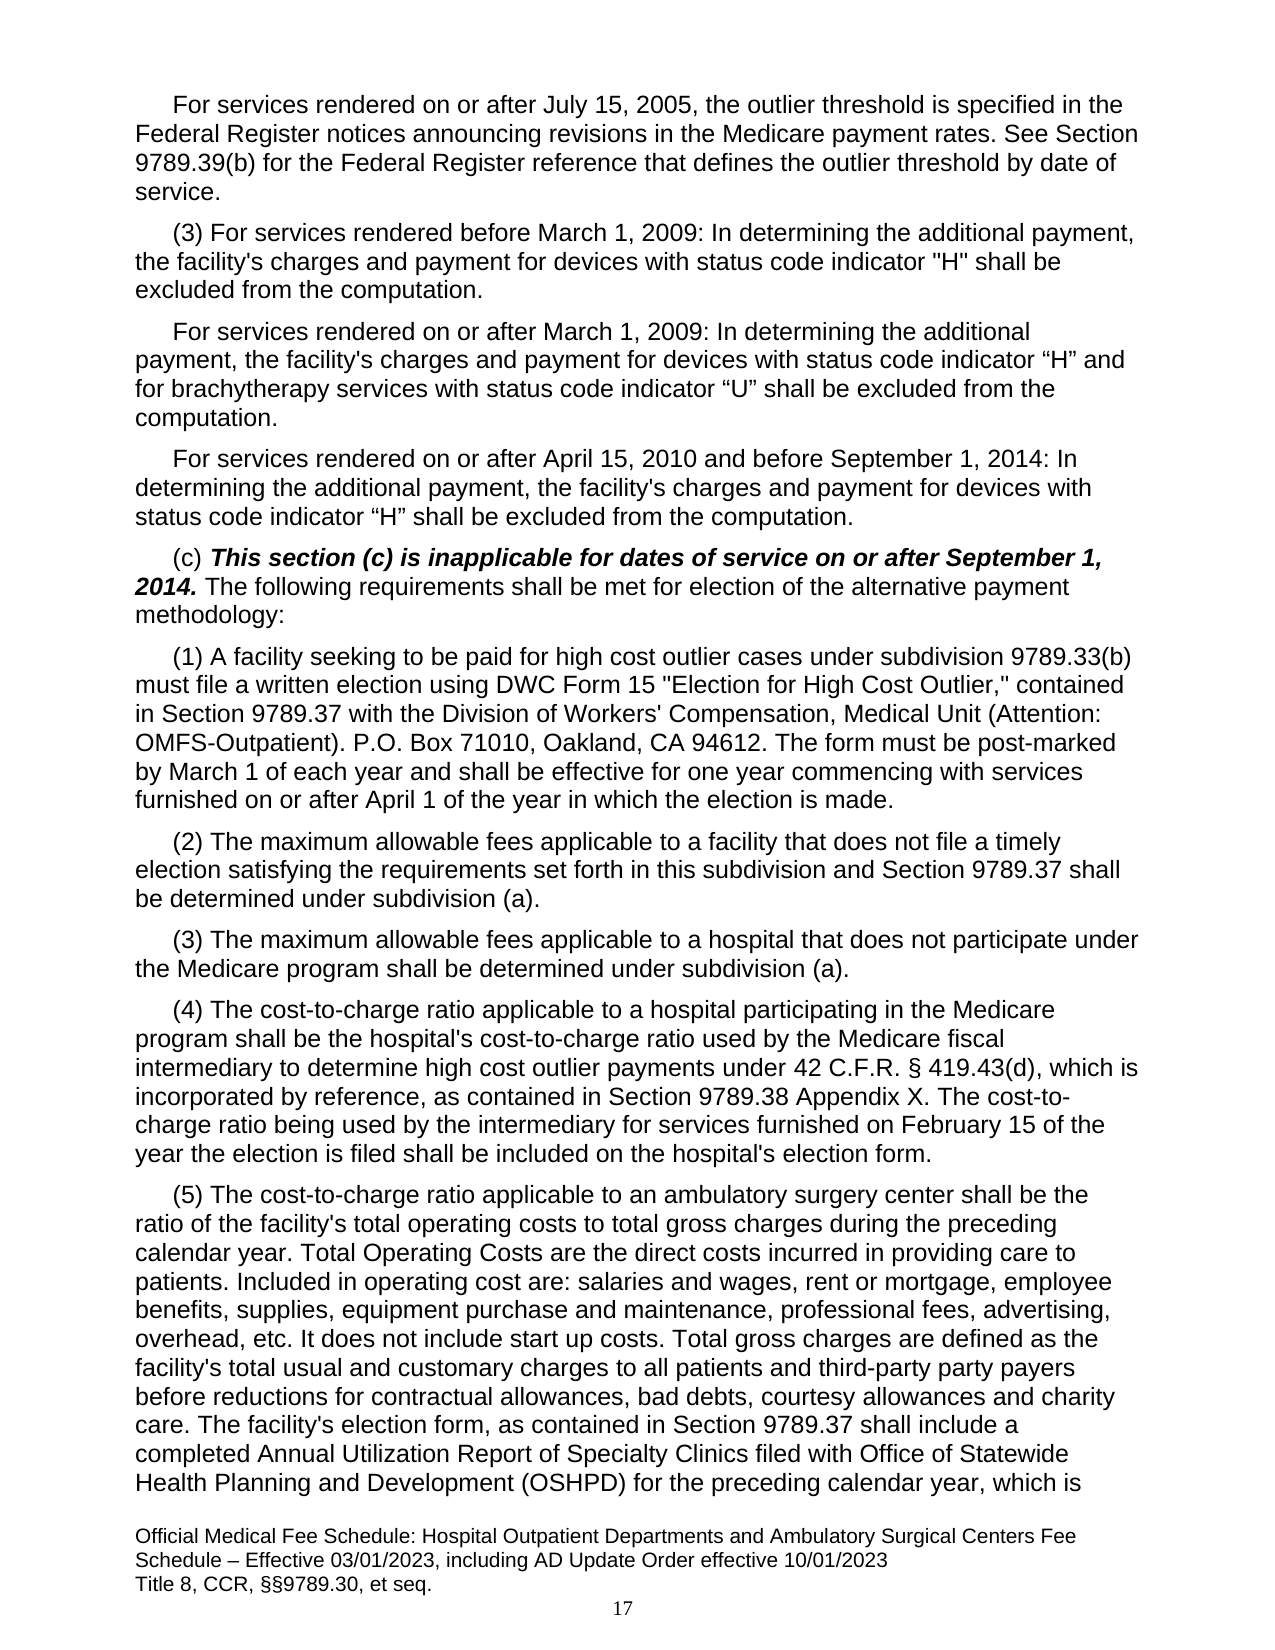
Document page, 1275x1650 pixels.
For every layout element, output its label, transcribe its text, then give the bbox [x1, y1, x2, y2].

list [135, 1181, 1140, 1497]
list The cost-to-charge ratio applicable to a hospital participating in the Medicare program shall be the hospital's cost-to-charge ratio used by the Medicare fiscal intermediary to determine high cost outlier payments under 42 C.F.R. § 419.43(d), which is incorporated by reference, as contained in Section 9789.38 Appendix X. The cost-to-charge ratio being used by the intermediary for services furnished on February 15 of the year the election is filed shall be included on the hospital's election form. [135, 996, 1140, 1168]
text For services rendered on or after March 1, 2009: In determining the additional payment, the facility's charges and payment for devices with status code indicator “H” and for brachytherapy services with status code indicator “U” shall be excluded from the computation. [135, 317, 1140, 432]
list A facility seeking to be paid for high cost outlier cases under subdivision 9789.33(b) must file a written election using DWC Form 15 "Election for High Cost Outlier," contained in Section 9789.37 with the Division of Workers' Compensation, Medical Unit (Attention: OMFS-Outpatient). P.O. Box 71010, Oakland, CA 94612. The form must be post-marked by March 1 of each year and shall be effective for one year commencing with services furnished on or after April 1 of the year in which the election is made. [135, 642, 1140, 814]
text For services rendered on or after July 15, 2005, the outlier threshold is specified in the Federal Register notices announcing revisions in the Medicare payment rates. See Section 9789.39(b) for the Federal Register reference that defines the outlier threshold by date of service. [135, 91, 1140, 206]
list The maximum allowable fees applicable to a facility that does not file a timely election satisfying the requirements set forth in this subdivision and Section 9789.37 shall be determined under subdivision (a). [135, 827, 1140, 913]
list For services rendered before March 1, 2009: In determining the additional payment, the facility's charges and payment for devices with status code indicator "H" shall be excluded from the computation. [135, 218, 1140, 304]
list The maximum allowable fees applicable to a hospital that does not participate under the Medicare program shall be determined under subdivision (a). [135, 926, 1140, 983]
text For services rendered on or after April 15, 2010 and before September 1, 2014: In determining the additional payment, the facility's charges and payment for devices with status code indicator “H” shall be excluded from the computation. [135, 444, 1140, 531]
list This section (c) is inapplicable for dates of service on or after September 1, 2014. The following requirements shall be met for election of the alternative payment methodology: [135, 543, 1140, 629]
